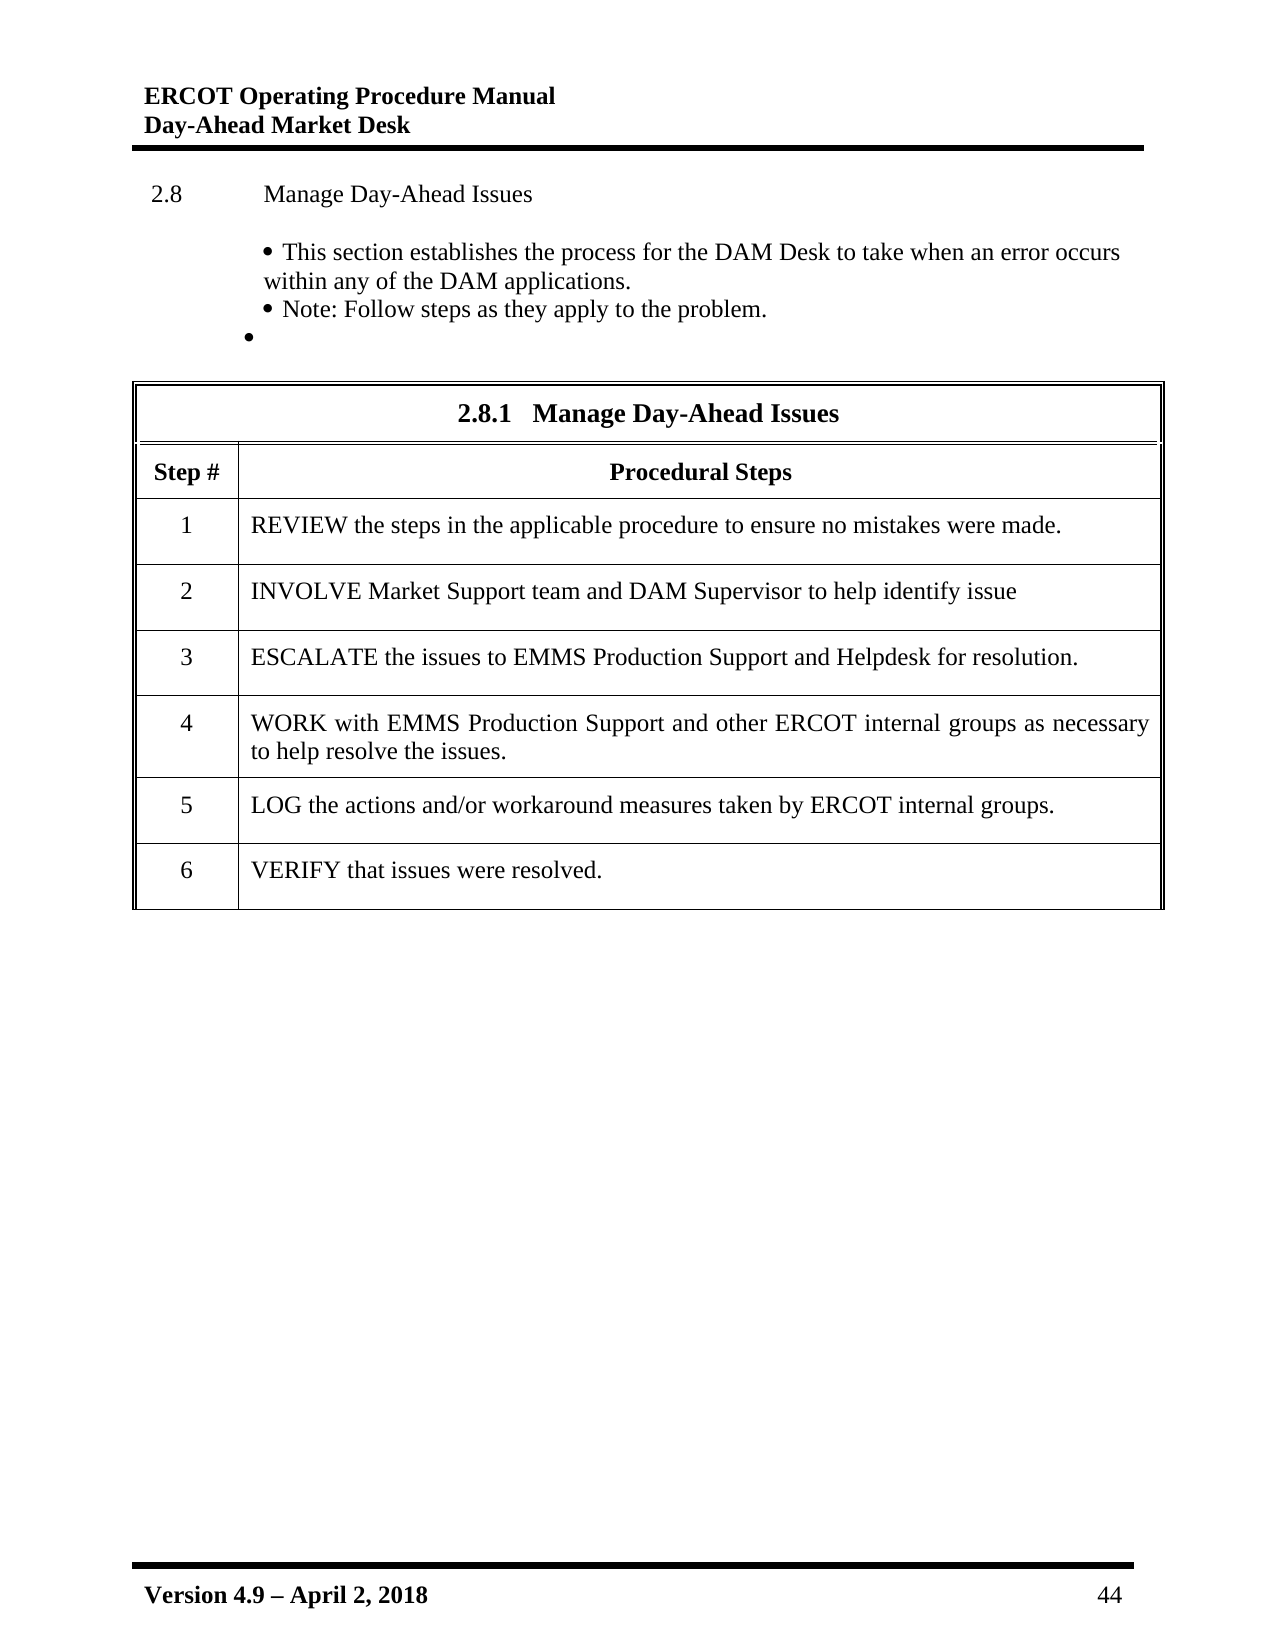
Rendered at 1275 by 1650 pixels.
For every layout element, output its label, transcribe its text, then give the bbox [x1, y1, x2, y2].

table_cell Log the actions and/or workaround measures taken by ERCOT internal groups. [239, 778, 1160, 843]
text This section establishes the process for the DAM Desk to take when an error occurs within any of the DAM applications. [263, 237, 1144, 294]
table_cell 5 [137, 778, 238, 843]
table_header 2.8.1 Manage Day-Ahead Issues [137, 386, 1160, 441]
subtitle 2.8 Manage Day-Ahead Issues [151, 179, 1144, 208]
table_cell REVIEW the steps in the applicable procedure to ensure no mistakes were made. [239, 499, 1160, 564]
table_cell 1 [137, 499, 238, 564]
table_cell INVOLVE Market Support team and DAM Supervisor to help identify issue [239, 565, 1160, 629]
table_cell 2 [137, 565, 238, 629]
table_cell VERIFY that issues were resolved. [239, 844, 1160, 909]
table_cell WORK with EMMS Production Support and other ERCOT internal groups as necessary to help resolve the issues. [239, 696, 1160, 777]
table_cell 6 [137, 844, 238, 909]
table_cell 3 [137, 631, 238, 695]
table_cell 4 [137, 696, 238, 777]
table_cell Step # [134, 441, 238, 498]
table_cell Procedural Steps [239, 441, 1163, 498]
table_cell ESCALATE the issues to EMMS Production Support and Helpdesk for resolution. [239, 631, 1160, 695]
text Note: Follow steps as they apply to the problem. [263, 294, 1144, 323]
